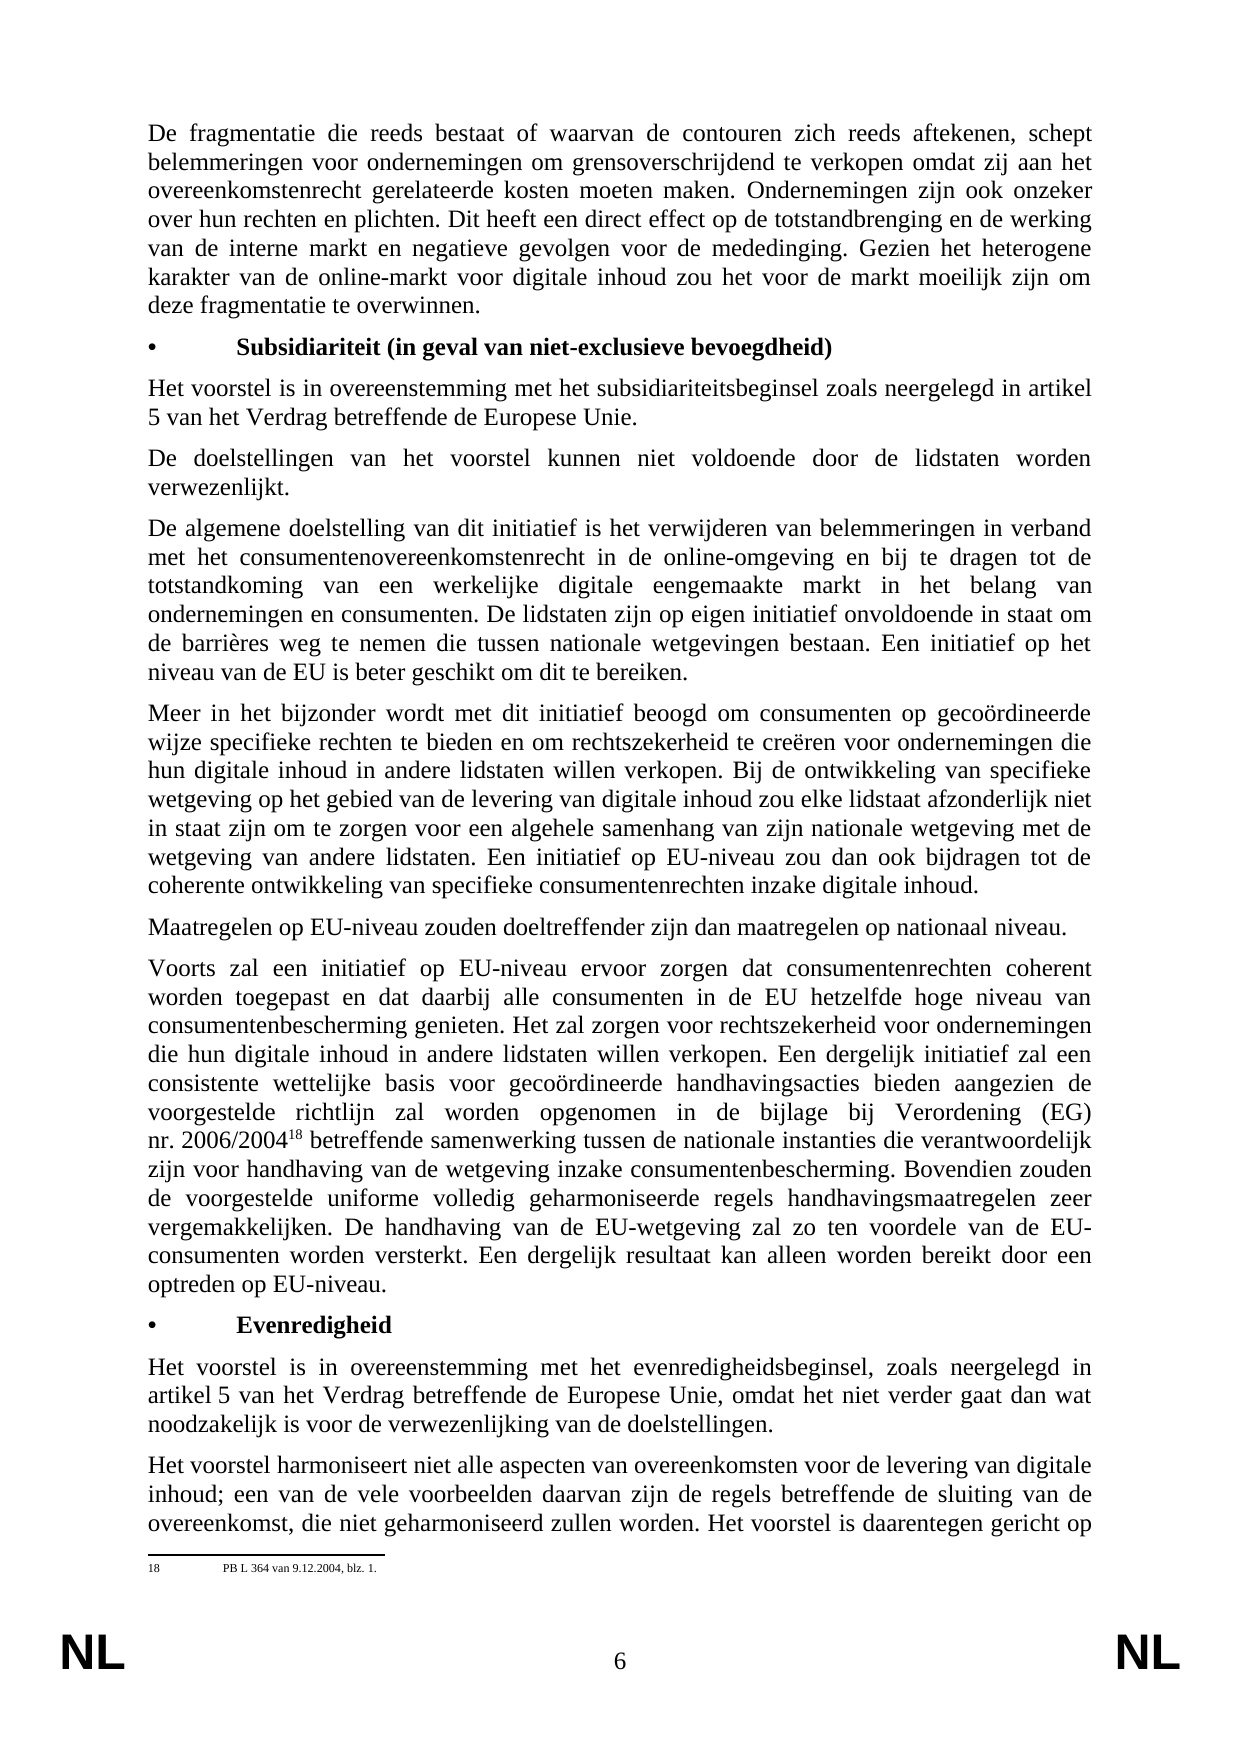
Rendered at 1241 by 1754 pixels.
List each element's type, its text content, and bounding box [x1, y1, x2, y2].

text Meer in het bijzonder wordt met dit initiatief beoogd om consumenten op gecoördineerde wijze specifieke rechten te bieden en om rechtszekerheid te creëren voor ondernemingen die hun digitale inhoud in andere lidstaten willen verkopen. Bij de ontwikkeling van specifieke wetgeving op het gebied van de levering van digitale inhoud zou elke lidstaat afzonderlijk niet in staat zijn om te zorgen voor een algehele samenhang van zijn nationale wetgeving met de wetgeving van andere lidstaten. Een initiatief op EU-niveau zou dan ook bijdragen tot de coherente ontwikkeling van specifieke consumentenrechten inzake digitale inhoud. [148, 698, 1093, 899]
text De doelstellingen van het voorstel kunnen niet voldoende door de lidstaten worden verwezenlijkt. [148, 443, 1093, 501]
text Het voorstel is in overeenstemming met het evenredigheidsbeginsel, zoals neergelegd in artikel 5 van het Verdrag betreffende de Europese Unie, omdat het niet verder gaat dan wat noodzakelijk is voor de verwezenlijking van de doelstellingen. [148, 1352, 1093, 1438]
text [148, 1451, 1093, 1537]
text De fragmentatie die reeds bestaat of waarvan de contouren zich reeds aftekenen, schept belemmeringen voor ondernemingen om grensoverschrijdend te verkopen omdat zij aan het overeenkomstenrecht gerelateerde kosten moeten maken. Ondernemingen zijn ook onzeker over hun rechten en plichten. Dit heeft een direct effect op de totstandbrenging en de werking van de interne markt en negatieve gevolgen voor de mededinging. Gezien het heterogene karakter van de online-markt voor digitale inhoud zou het voor de markt moeilijk zijn om deze fragmentatie te overwinnen. [148, 118, 1093, 319]
text Maatregelen op EU-niveau zouden doeltreffender zijn dan maatregelen op nationaal niveau. [148, 912, 1093, 941]
text Voorts zal een initiatief op EU-niveau ervoor zorgen dat consumentenrechten coherent worden toegepast en dat daarbij alle consumenten in de EU hetzelfde hoge niveau van consumentenbescherming genieten. Het zal zorgen voor rechtszekerheid voor ondernemingen die hun digitale inhoud in andere lidstaten willen verkopen. Een dergelijk initiatief zal een consistente wettelijke basis voor gecoördineerde handhavingsacties bieden aangezien de voorgestelde richtlijn zal worden opgenomen in de bijlage bij Verordening (EG) nr. 2006/2004 betreffende samenwerking tussen de nationale instanties die verantwoordelijk zijn voor handhaving van de wetgeving inzake consumentenbescherming. Bovendien zouden de voorgestelde uniforme volledig geharmoniseerde regels handhavingsmaatregelen zeer vergemakkelijken. De handhaving van de EU-wetgeving zal zo ten voordele van de EU-consumenten worden versterkt. Een dergelijk resultaat kan alleen worden bereikt door een optreden op EU-niveau. [148, 953, 1093, 1298]
text De algemene doelstelling van dit initiatief is het verwijderen van belemmeringen in verband met het consumentenovereenkomstenrecht in de online-omgeving en bij te dragen tot de totstandkoming van een werkelijke digitale eengemaakte markt in het belang van ondernemingen en consumenten. De lidstaten zijn op eigen initiatief onvoldoende in staat om de barrières weg te nemen die tussen nationale wetgevingen bestaan. Een initiatief op het niveau van de EU is beter geschikt om dit te bereiken. [148, 513, 1093, 686]
subtitle • Evenredigheid [148, 1311, 1093, 1339]
subtitle • Subsidiariteit (in geval van niet-exclusieve bevoegdheid) [148, 332, 1093, 361]
text Het voorstel is in overeenstemming met het subsidiariteitsbeginsel zoals neergelegd in artikel 5 van het Verdrag betreffende de Europese Unie. [148, 373, 1093, 431]
